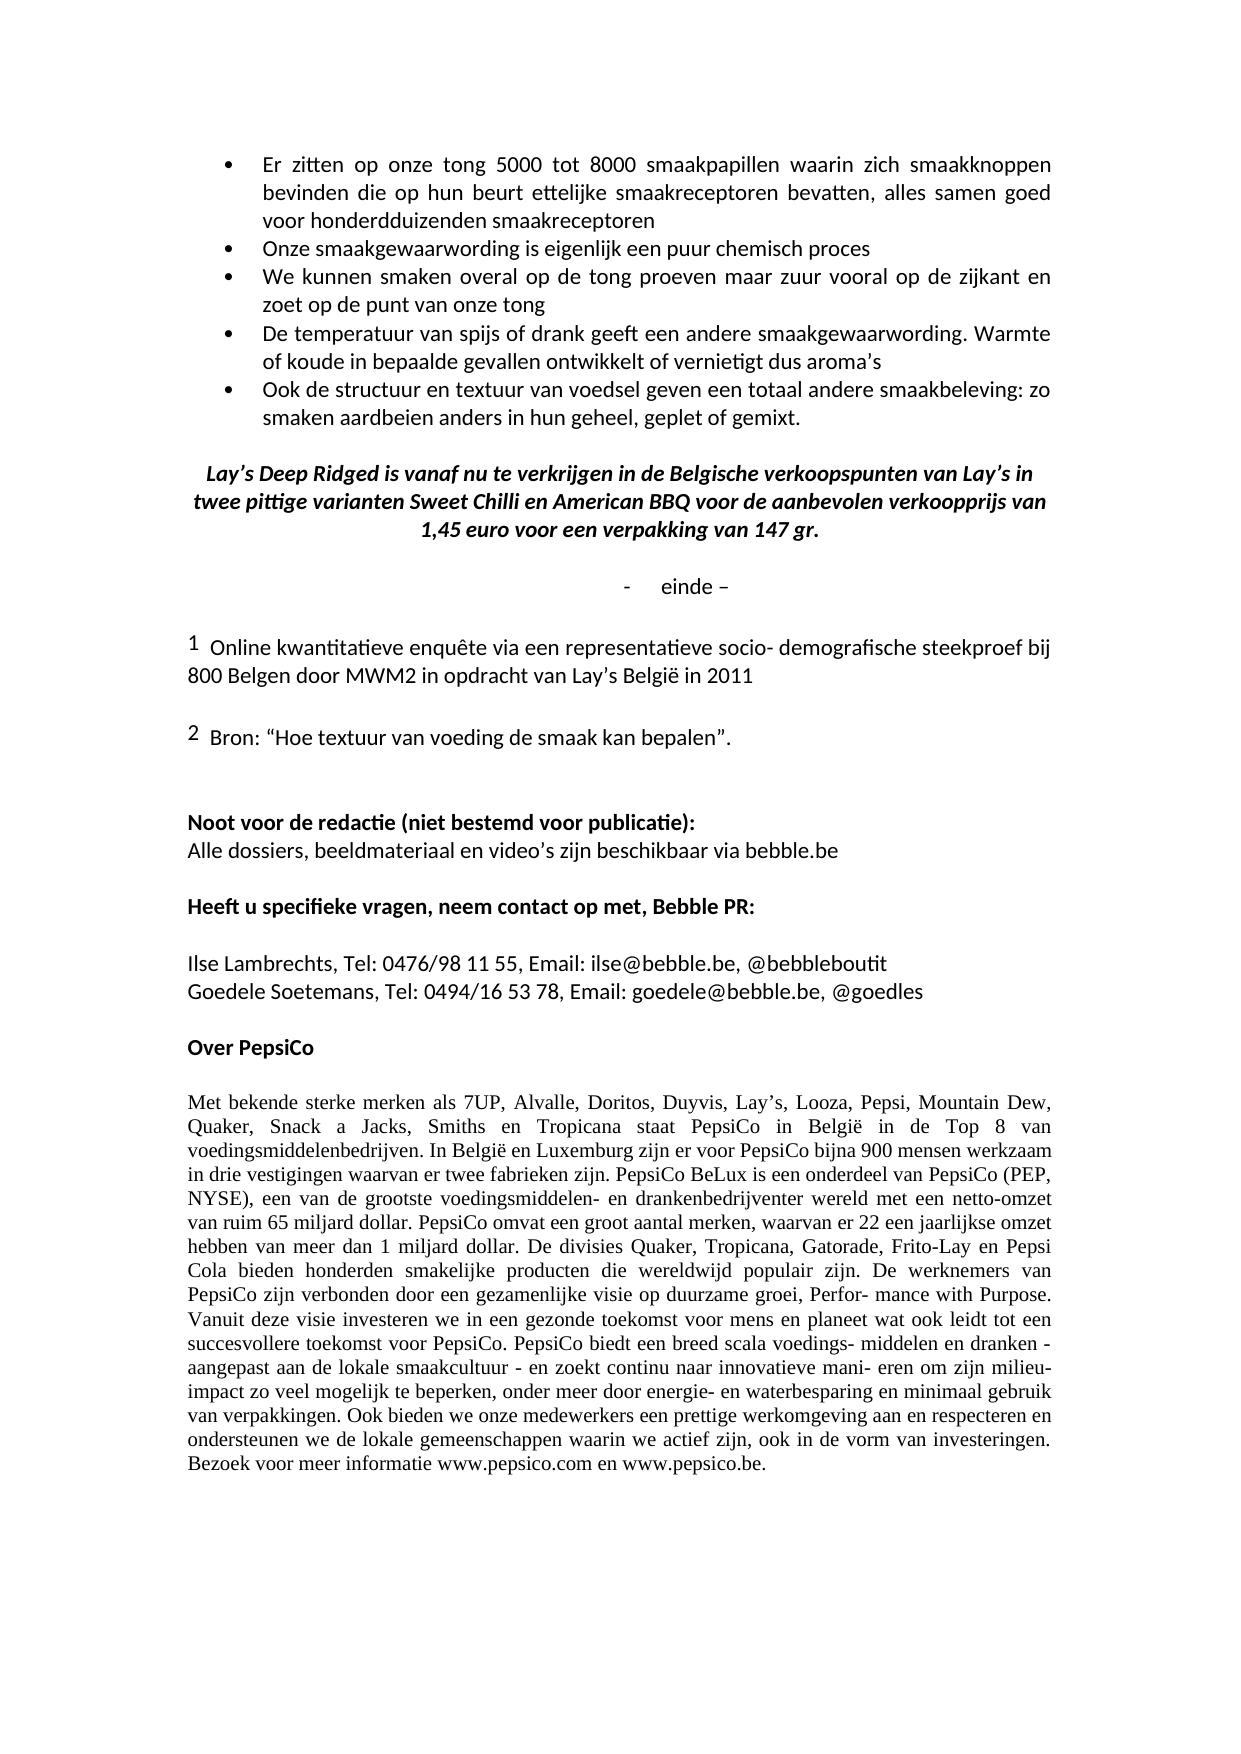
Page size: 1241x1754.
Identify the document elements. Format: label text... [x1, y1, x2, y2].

list Ook de structuur en textuur van voedsel geven een totaal andere smaakbeleving: zo smaken aardbeien anders in hun geheel, geplet of gemixt. [225, 375, 1053, 431]
text Heeft u specifieke vragen, neem contact op met, Bebble PR: [187, 892, 1053, 920]
text Over PepsiCo [187, 1033, 1053, 1061]
text Goedele Soetemans, Tel: 0494/16 53 78, Email: goedele@bebble.be, @goedles [187, 977, 1053, 1005]
text Ilse Lambrechts, Tel: 0476/98 11 55, Email: ilse@bebble.be, @bebbleboutit [187, 949, 1053, 977]
text Noot voor de redactie (niet bestemd voor publicatie): [187, 808, 1053, 836]
text Met bekende sterke merken als 7UP, Alvalle, Doritos, Duyvis, Lay’s, Looza, Pepsi, Mountain Dew, Quaker, Snack a Jacks, Smiths en Tropicana staat PepsiCo in België in de Top 8 van voedingsmiddelenbedrijven. In België en Luxemburg zijn er voor PepsiCo bijna 900 mensen werkzaam in drie vestigingen waarvan er twee fabrieken zijn. PepsiCo BeLux is een onderdeel van PepsiCo (PEP, NYSE), een van de grootste voedingsmiddelen- en drankenbedrijventer wereld met een netto-omzet van ruim 65 miljard dollar. PepsiCo omvat een groot aantal merken, waarvan er 22 een jaarlijkse omzet hebben van meer dan 1 miljard dollar. De divisies Quaker, Tropicana, Gatorade, Frito-Lay en Pepsi Cola bieden honderden smakelijke producten die wereldwijd populair zijn. De werknemers van PepsiCo zijn verbonden door een gezamenlijke visie op duurzame groei, Perfor- mance with Purpose. Vanuit deze visie investeren we in een gezonde toekomst voor mens en planeet wat ook leidt tot een succesvollere toekomst voor PepsiCo. PepsiCo biedt een breed scala voedings- middelen en dranken - aangepast aan de lokale smaakcultuur - en zoekt continu naar innovatieve mani- eren om zijn milieu-impact zo veel mogelijk te beperken, onder meer door energie- en waterbesparing en minimaal gebruik van verpakkingen. Ook bieden we onze medewerkers een prettige werkomgeving aan en respecteren en ondersteunen we de lokale gemeenschappen waarin we actief zijn, ook in de vorm van investeringen. Bezoek voor meer informatie www.pepsico.com en www.pepsico.be. [187, 1090, 1053, 1475]
list einde – [300, 572, 1053, 600]
list Er zitten op onze tong 5000 tot 8000 smaakpapillen waarin zich smaakknoppen bevinden die op hun beurt ettelijke smaakreceptoren bevatten, alles samen goed voor honderdduizenden smaakreceptoren [225, 150, 1053, 234]
text 1 Online kwantitatieve enquête via een representatieve socio- demografische steekproef bij 800 Belgen door MWM2 in opdracht van Lay’s België in 2011 [187, 628, 1053, 689]
list Onze smaakgewaarwording is eigenlijk een puur chemisch proces [225, 234, 1053, 262]
text 2 Bron: “Hoe textuur van voeding de smaak kan bepalen”. [187, 718, 1053, 751]
text Lay’s Deep Ridged is vanaf nu te verkrijgen in de Belgische verkoopspunten van Lay’s in twee pittige varianten Sweet Chilli en American BBQ voor de aanbevolen verkoopprijs van 1,45 euro voor een verpakking van 147 gr. [187, 459, 1053, 543]
list We kunnen smaken overal op de tong proeven maar zuur vooral op de zijkant en zoet op de punt van onze tong [225, 262, 1053, 318]
text Alle dossiers, beeldmateriaal en video’s zijn beschikbaar via bebble.be [187, 836, 1053, 864]
list De temperatuur van spijs of drank geeft een andere smaakgewaarwording. Warmte of koude in bepaalde gevallen ontwikkelt of vernietigt dus aroma’s [225, 319, 1053, 375]
